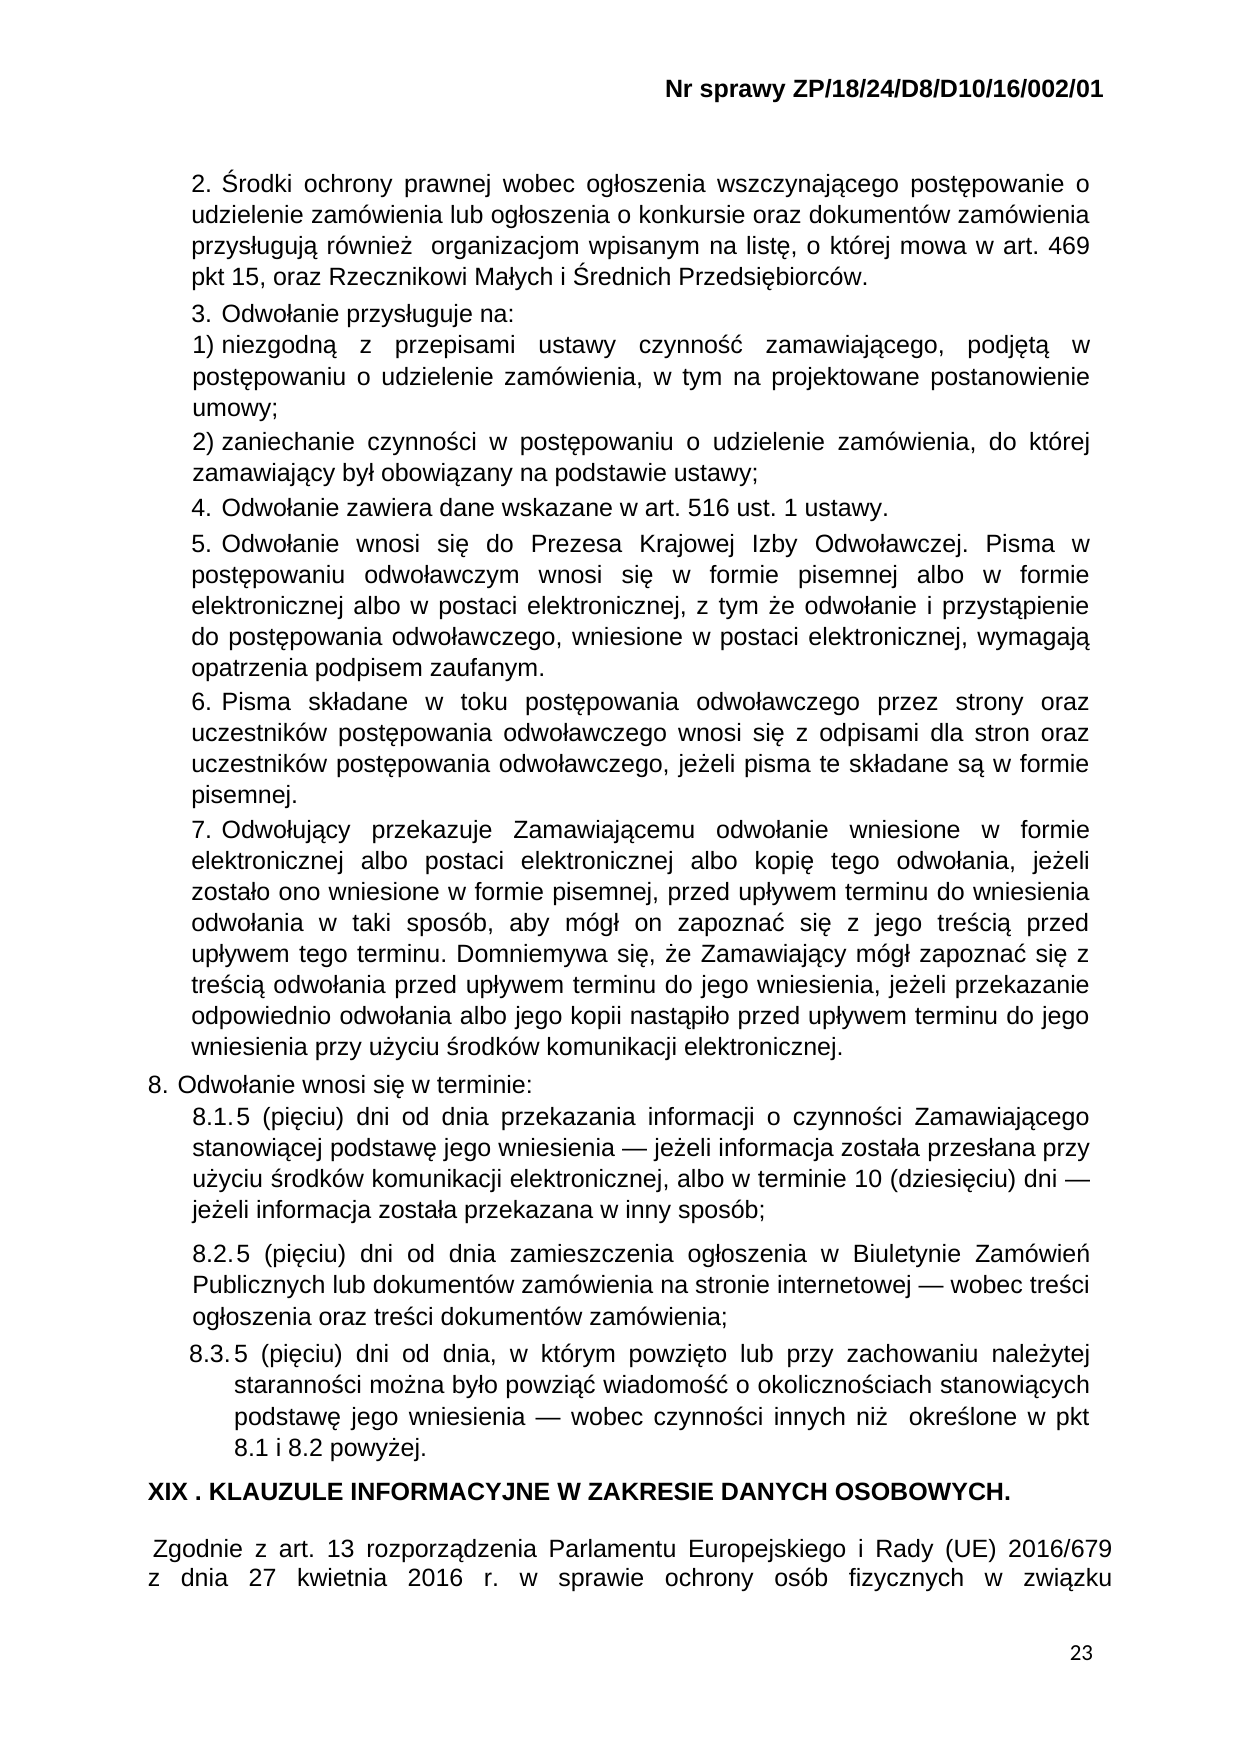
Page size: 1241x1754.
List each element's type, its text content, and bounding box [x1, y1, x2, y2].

list Odwołanie wnosi się do Prezesa Krajowej Izby Odwoławczej. Pisma w postępowaniu odwoławczym wnosi się w formie pisemnej albo w formie elektronicznej albo w postaci elektronicznej, z tym że odwołanie i przystąpienie do postępowania odwoławczego, wniesione w postaci elektronicznej, wymagają opatrzenia podpisem zaufanym. [191, 529, 1091, 682]
list Środki ochrony prawnej wobec ogłoszenia wszczynającego postępowanie o udzielenie zamówienia lub ogłoszenia o konkursie oraz dokumentów zamówienia przysługują również organizacjom wpisanym na listę, o której mowa w art. 469 pkt 15, oraz Rzecznikowi Małych i Średnich Przedsiębiorców. [191, 169, 1091, 291]
list 5 (pięciu) dni od dnia przekazania informacji o czynności Zamawiającego stanowiącej podstawę jego wniesienia — jeżeli informacja została przesłana przy użyciu środków komunikacji elektronicznej, albo w terminie 10 (dziesięciu) dni — jeżeli informacja została przekazana w inny sposób; [192, 1102, 1091, 1223]
list zaniechanie czynności w postępowaniu o udzielenie zamówienia, do której zamawiający był obowiązany na podstawie ustawy; [192, 427, 1091, 486]
list 5 (pięciu) dni od dnia, w którym powzięto lub przy zachowaniu należytej staranności można było powziąć wiadomość o okolicznościach stanowiących podstawę jego wniesienia — wobec czynności innych niż określone w pkt 8.1 i 8.2 powyżej. [189, 1339, 1091, 1461]
text XIX . KLAUZULE INFORMACYJNE W ZAKRESIE DANYCH OSOBOWYCH. [148, 1477, 1093, 1505]
list Odwołanie wnosi się w terminie: [148, 1070, 1091, 1099]
list Odwołanie zawiera dane wskazane w art. 516 ust. 1 ustawy. [191, 493, 1091, 522]
list 5 (pięciu) dni od dnia zamieszczenia ogłoszenia w Biuletynie Zamówień Publicznych lub dokumentów zamówienia na stronie internetowej — wobec treści ogłoszenia oraz treści dokumentów zamówienia; [192, 1239, 1091, 1330]
list niezgodną z przepisami ustawy czynność zamawiającego, podjętą w postępowaniu o udzielenie zamówienia, w tym na projektowane postanowienie umowy; [192, 331, 1091, 421]
list Odwołujący przekazuje Zamawiającemu odwołanie wniesione w formie elektronicznej albo postaci elektronicznej albo kopię tego odwołania, jeżeli zostało ono wniesione w formie pisemnej, przed upływem terminu do wniesienia odwołania w taki sposób, aby mógł on zapoznać się z jego treścią przed upływem tego terminu. Domniemywa się, że Zamawiający mógł zapoznać się z treścią odwołania przed upływem terminu do jego wniesienia, jeżeli przekazanie odpowiednio odwołania albo jego kopii nastąpiło przed upływem terminu do jego wniesienia przy użyciu środków komunikacji elektronicznej. [191, 815, 1091, 1061]
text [148, 1534, 1114, 1592]
list Odwołanie przysługuje na: [191, 299, 1091, 328]
list Pisma składane w toku postępowania odwoławczego przez strony oraz uczestników postępowania odwoławczego wnosi się z odpisami dla stron oraz uczestników postępowania odwoławczego, jeżeli pisma te składane są w formie pisemnej. [191, 687, 1091, 809]
